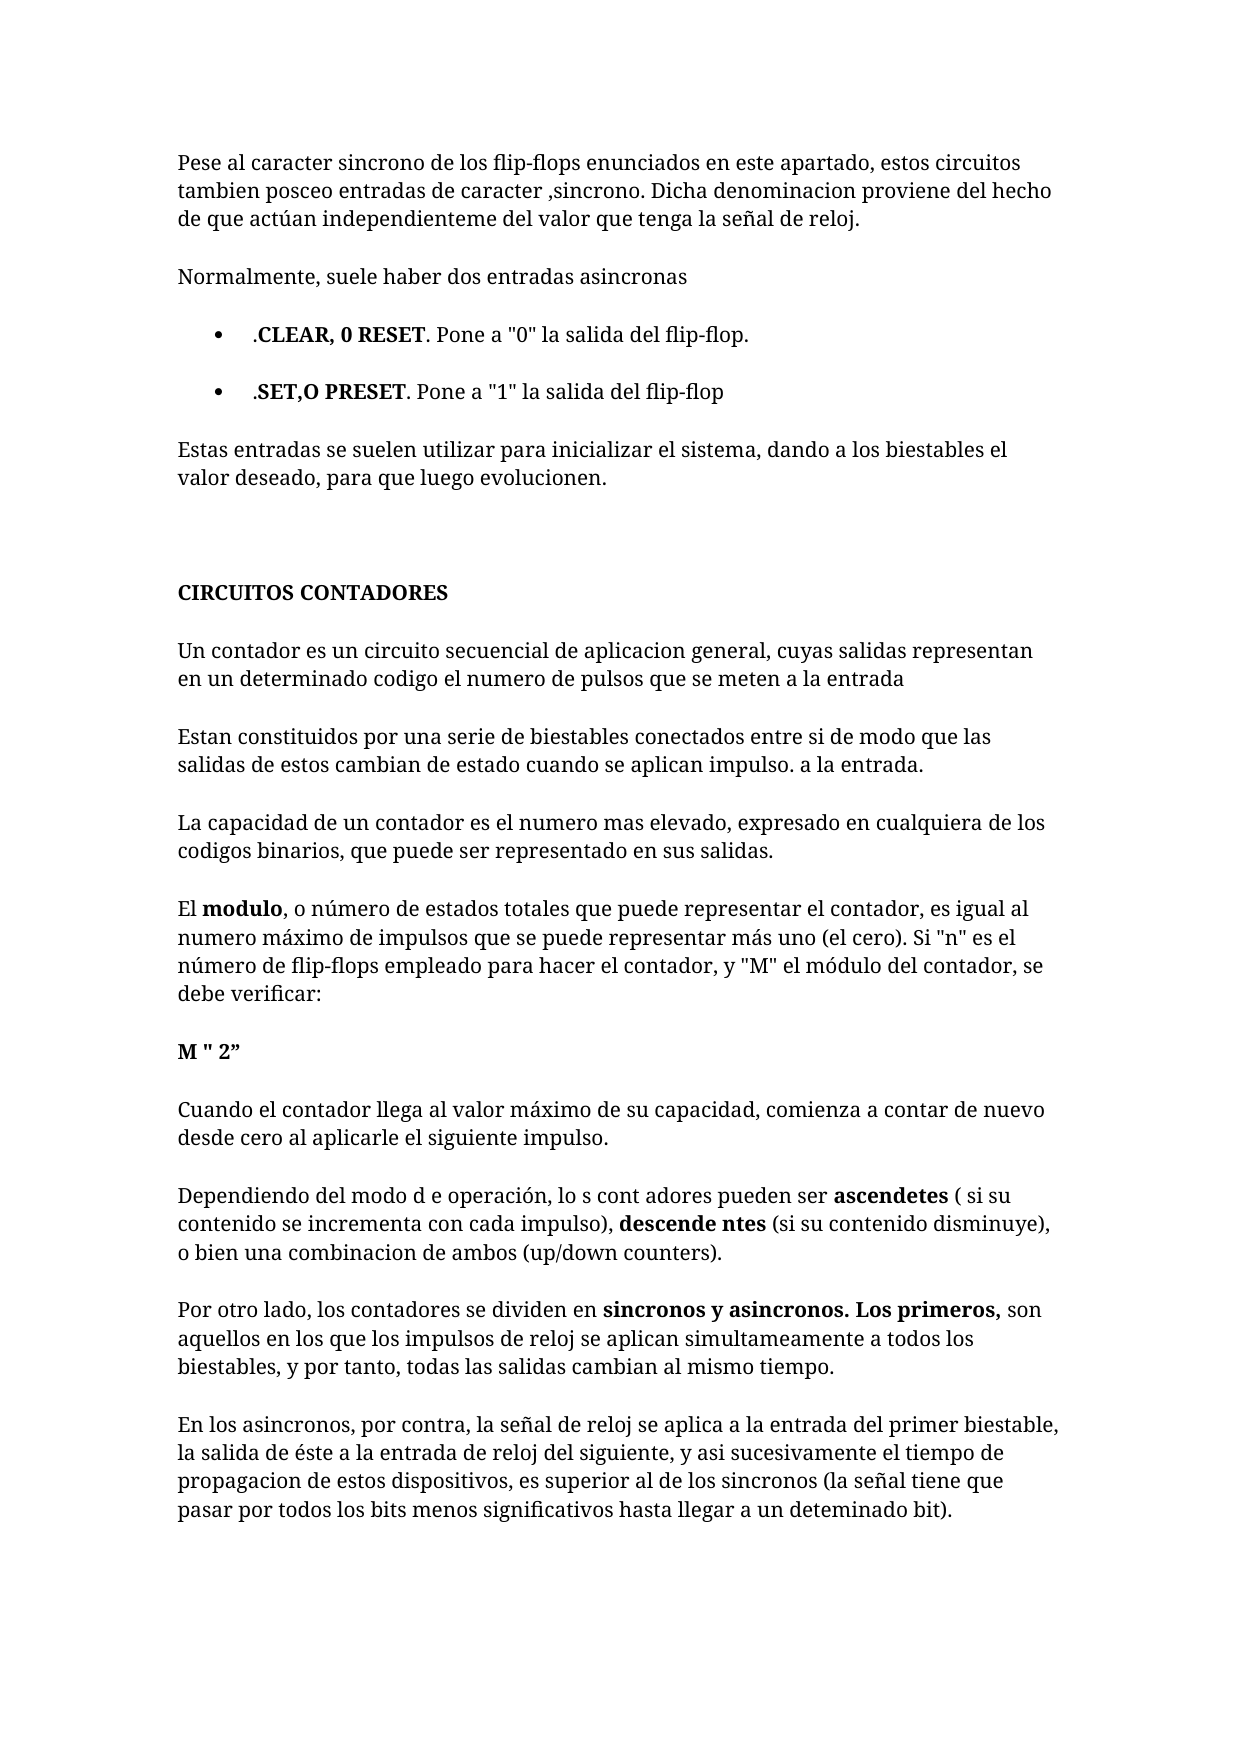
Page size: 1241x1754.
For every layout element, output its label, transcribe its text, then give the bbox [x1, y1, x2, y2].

text Estas entradas se suelen utilizar para inicializar el sistema, dando a los biestables el valor deseado, para que luego evolucionen. [177, 435, 1063, 492]
text Por otro lado, los contadores se dividen en sincronos y asincronos. Los primeros, son aquellos en los que los impulsos de reloj se aplican simultameamente a todos los biestables, y por tanto, todas las salidas cambian al mismo tiempo. [177, 1295, 1063, 1381]
text Pese al caracter sincrono de los flip-flops enunciados en este apartado, estos circuitos tambien posceo entradas de caracter ,sincrono. Dicha denominacion proviene del hecho de que actúan independienteme del valor que tenga la señal de reloj. [177, 148, 1063, 233]
text El modulo, o número de estados totales que puede representar el contador, es igual al numero máximo de impulsos que se puede representar más uno (el cero). Si "n" es el número de flip-flops empleado para hacer el contador, y "M" el módulo del contador, se debe verificar: [177, 894, 1063, 1008]
text Dependiendo del modo d e operación, lo s cont adores pueden ser ascendetes ( si su contenido se incrementa con cada impulso), descende ntes (si su contenido disminuye), o bien una combinacion de ambos (up/down counters). [177, 1181, 1063, 1266]
text Cuando el contador llega al valor máximo de su capacidad, comienza a contar de nuevo desde cero al aplicarle el siguiente impulso. [177, 1095, 1063, 1152]
text Normalmente, suele haber dos entradas asincronas [177, 262, 1063, 291]
text M " 2” [177, 1037, 1063, 1066]
text Un contador es un circuito secuencial de aplicacion general, cuyas salidas representan en un determinado codigo el numero de pulsos que se meten a la entrada [177, 636, 1063, 693]
text Estan constituidos por una serie de biestables conectados entre si de modo que las salidas de estos cambian de estado cuando se aplican impulso. a la entrada. [177, 722, 1063, 779]
list .SET,O PRESET. Pone a "1" la salida del flip-flop [215, 377, 1063, 406]
list .CLEAR, 0 RESET. Pone a "0" la salida del flip-flop. [215, 320, 1063, 348]
text En los asincronos, por contra, la señal de reloj se aplica a la entrada del primer biestable, la salida de éste a la entrada de reloj del siguiente, y asi sucesivamente el tiempo de propagacion de estos dispositivos, es superior al de los sincronos (la señal tiene que pasar por todos los bits menos significativos hasta llegar a un deteminado bit). [177, 1410, 1063, 1523]
text CIRCUITOS CONTADORES [177, 578, 1063, 607]
text La capacidad de un contador es el numero mas elevado, expresado en cualquiera de los codigos binarios, que puede ser representado en sus salidas. [177, 808, 1063, 865]
